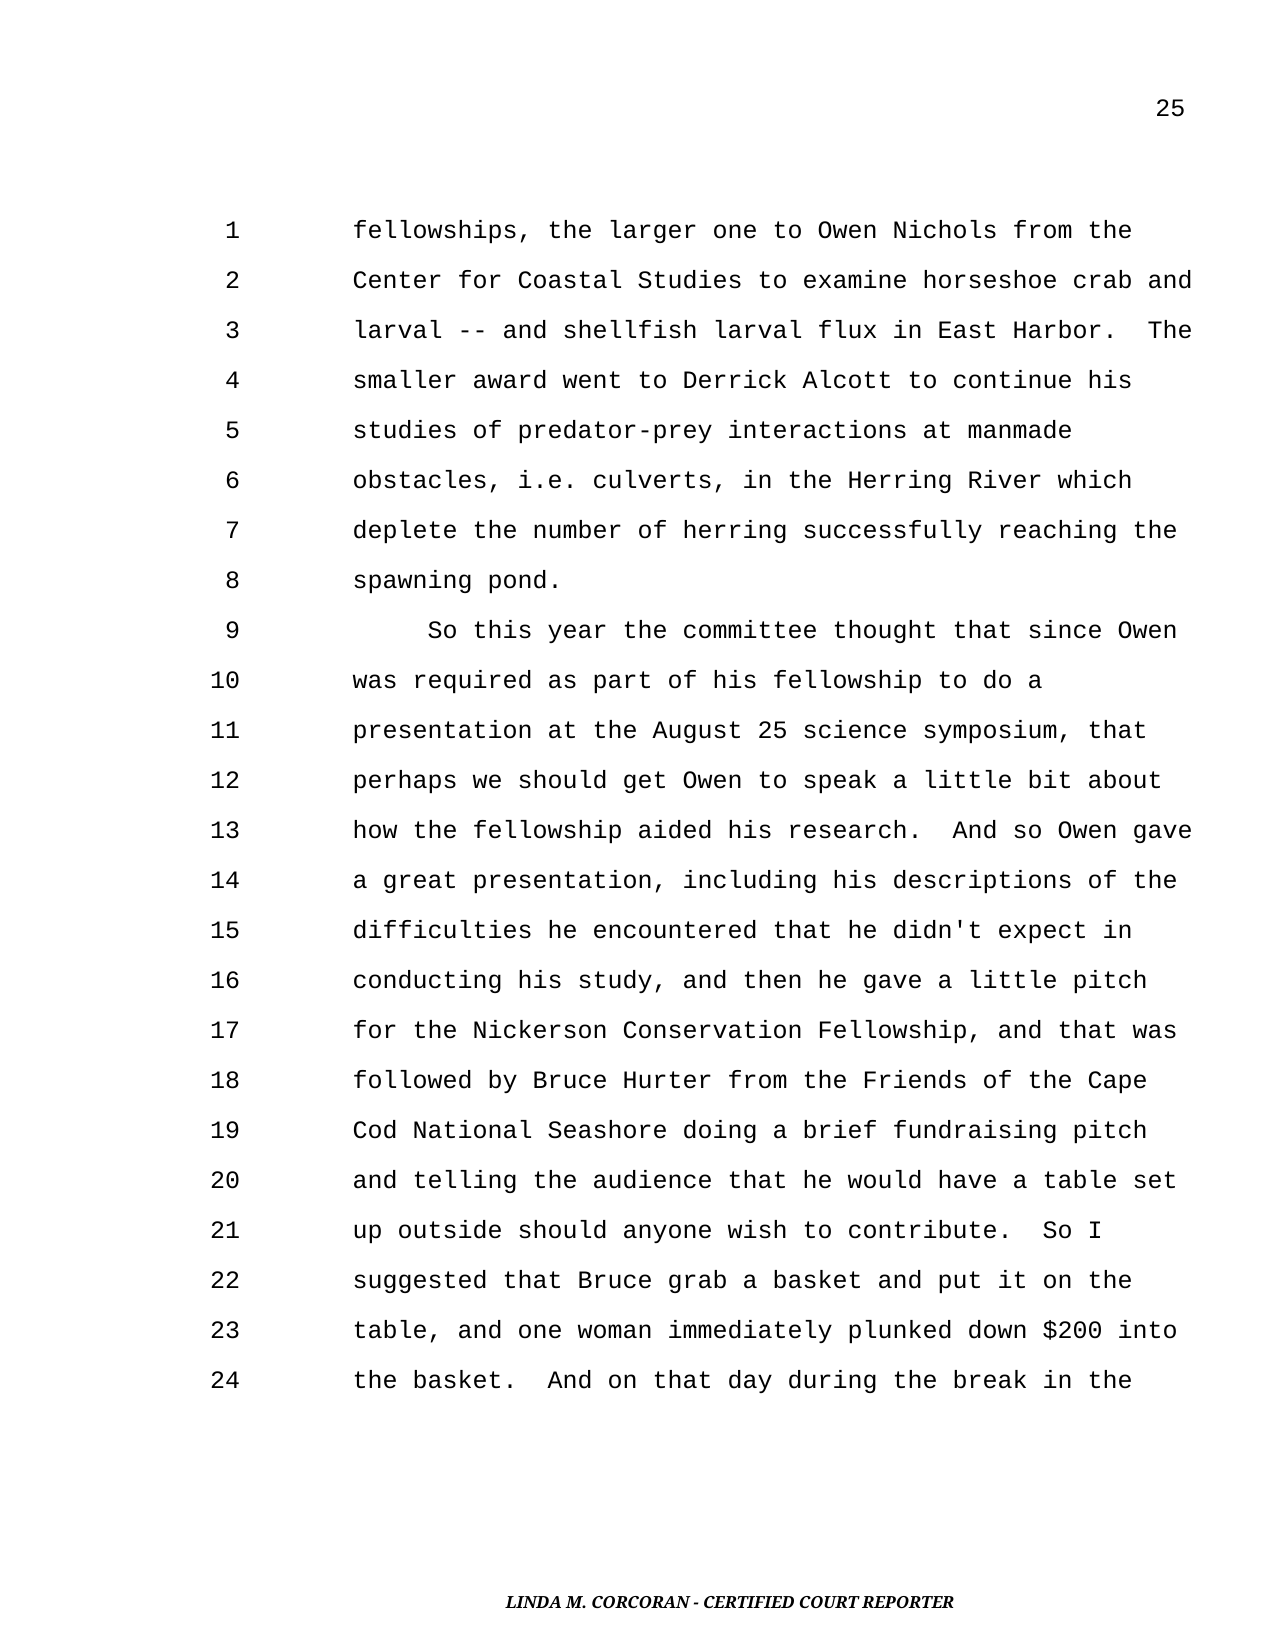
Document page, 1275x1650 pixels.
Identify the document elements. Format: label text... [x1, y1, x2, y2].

list was required as part of his fellowship to do a [210, 668, 1210, 696]
list table, and one woman immediately plunked down $200 into [210, 1318, 1210, 1346]
list fellowships, the larger one to Owen Nichols from the [225, 217, 1210, 246]
list studies of predator-prey interactions at manmade [225, 418, 1210, 446]
list larval -- and shellfish larval flux in East Harbor. The [225, 318, 1210, 346]
list obstacles, i.e. culverts, in the Herring River which [225, 468, 1210, 496]
list the basket. And on that day during the break in the [210, 1368, 1210, 1396]
list Center for Coastal Studies to examine horseshoe crab and [225, 268, 1210, 296]
list deplete the number of herring successfully reaching the [225, 518, 1210, 546]
list difficulties he encountered that he didn't expect in [210, 918, 1210, 946]
list perhaps we should get Owen to speak a little bit about [210, 768, 1210, 796]
list and telling the audience that he would have a table set [210, 1168, 1210, 1196]
list presentation at the August 25 science symposium, that [210, 718, 1210, 746]
list conducting his study, and then he gave a little pitch [210, 968, 1210, 996]
list smaller award went to Derrick Alcott to continue his [225, 368, 1210, 396]
list how the fellowship aided his research. And so Owen gave [210, 818, 1210, 846]
list up outside should anyone wish to contribute. So I [210, 1218, 1210, 1246]
list for the Nickerson Conservation Fellowship, and that was [210, 1018, 1210, 1046]
list spawning pond. [225, 568, 1210, 596]
list a great presentation, including his descriptions of the [210, 868, 1210, 896]
list Cod National Seashore doing a brief fundraising pitch [210, 1118, 1210, 1146]
list So this year the committee thought that since Owen [225, 618, 1210, 646]
list followed by Bruce Hurter from the Friends of the Cape [210, 1068, 1210, 1096]
list suggested that Bruce grab a basket and put it on the [210, 1268, 1210, 1296]
